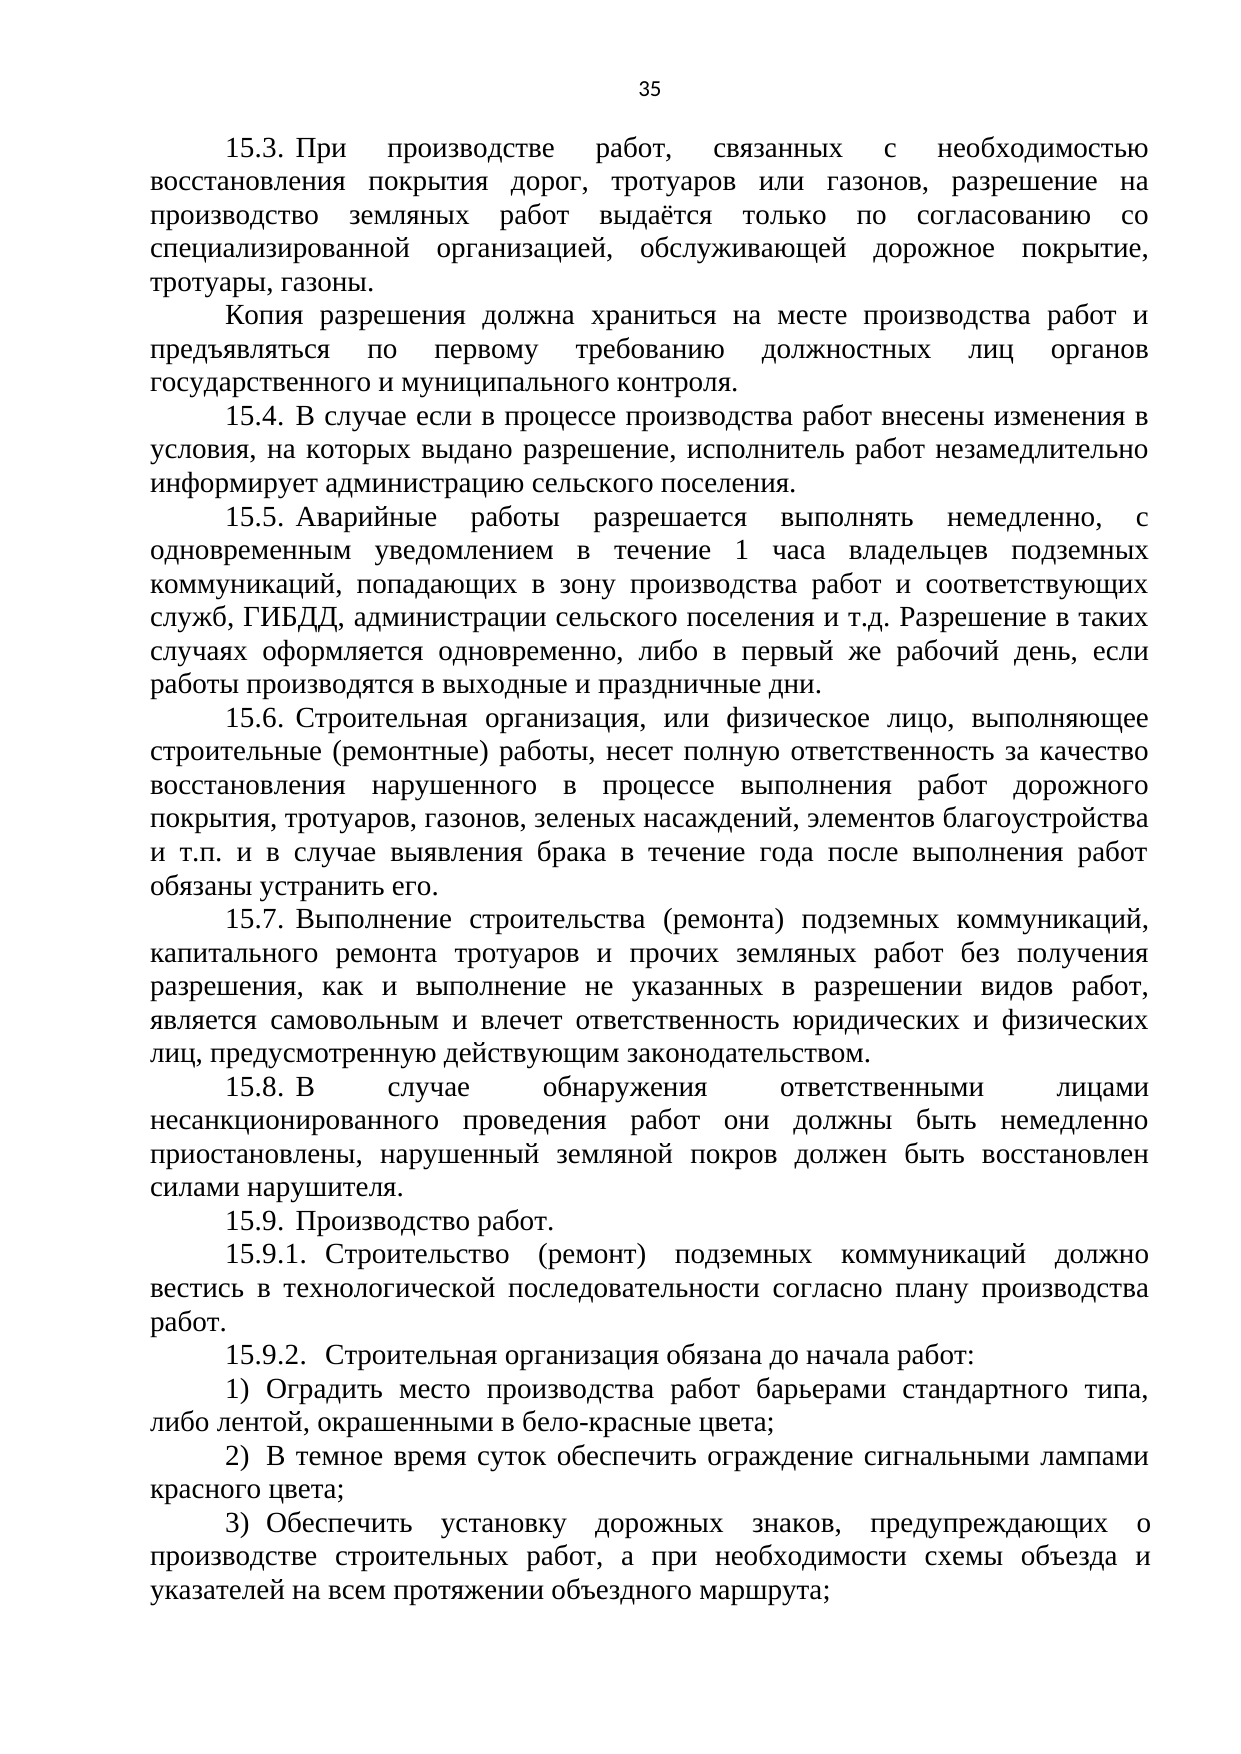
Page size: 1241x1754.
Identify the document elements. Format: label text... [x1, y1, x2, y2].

text 15.5. Аварийные работы разрешается выполнять немедленно, с одновременным уведомлением в течение 1 часа владельцев подземных коммуникаций, попадающих в зону производства работ и соответствующих служб, ГИБДД, администрации сельского поселения и т.д. Разрешение в таких случаях оформляется одновременно, либо в первый же рабочий день, если работы производятся в выходные и праздничные дни. [150, 499, 1149, 700]
text 15.9. Производство работ. [150, 1203, 1152, 1237]
text 15.9.1. Строительство (ремонт) подземных коммуникаций должно вестись в технологической последовательности согласно плану производства работ. [150, 1237, 1149, 1337]
text 15.9.2. Строительная организация обязана до начала работ: [150, 1337, 1152, 1371]
text Копия разрешения должна храниться на месте производства работ и предъявляться по первому требованию должностных лиц органов государственного и муниципального контроля. [150, 297, 1149, 398]
text 1) Оградить место производства работ барьерами стандартного типа, либо лентой, окрашенными в бело-красные цвета; [150, 1371, 1149, 1438]
text 3) Обеспечить установку дорожных знаков, предупреждающих о производстве строительных работ, а при необходимости схемы объезда и указателей на всем протяжении объездного маршрута; [150, 1505, 1152, 1606]
text 15.7. Выполнение строительства (ремонта) подземных коммуникаций, капитального ремонта тротуаров и прочих земляных работ без получения разрешения, как и выполнение не указанных в разрешении видов работ, является самовольным и влечет ответственность юридических и физических лиц, предусмотренную действующим законодательством. [150, 901, 1149, 1069]
text 15.8. В случае обнаружения ответственными лицами несанкционированного проведения работ они должны быть немедленно приостановлены, нарушенный земляной покров должен быть восстановлен силами нарушителя. [150, 1069, 1149, 1203]
text 15.3. При производстве работ, связанных с необходимостью восстановления покрытия дорог, тротуаров или газонов, разрешение на производство земляных работ выдаётся только по согласованию со специализированной организацией, обслуживающей дорожное покрытие, тротуары, газоны. [150, 130, 1149, 297]
text 15.6. Строительная организация, или физическое лицо, выполняющее строительные (ремонтные) работы, несет полную ответственность за качество восстановления нарушенного в процессе выполнения работ дорожного покрытия, тротуаров, газонов, зеленых насаждений, элементов благоустройства и т.п. и в случае выявления брака в течение года после выполнения работ обязаны устранить его. [150, 700, 1149, 901]
text 15.4. В случае если в процессе производства работ внесены изменения в условия, на которых выдано разрешение, исполнитель работ незамедлительно информирует администрацию сельского поселения. [150, 398, 1149, 499]
text 2) В темное время суток обеспечить ограждение сигнальными лампами красного цвета; [150, 1438, 1149, 1505]
